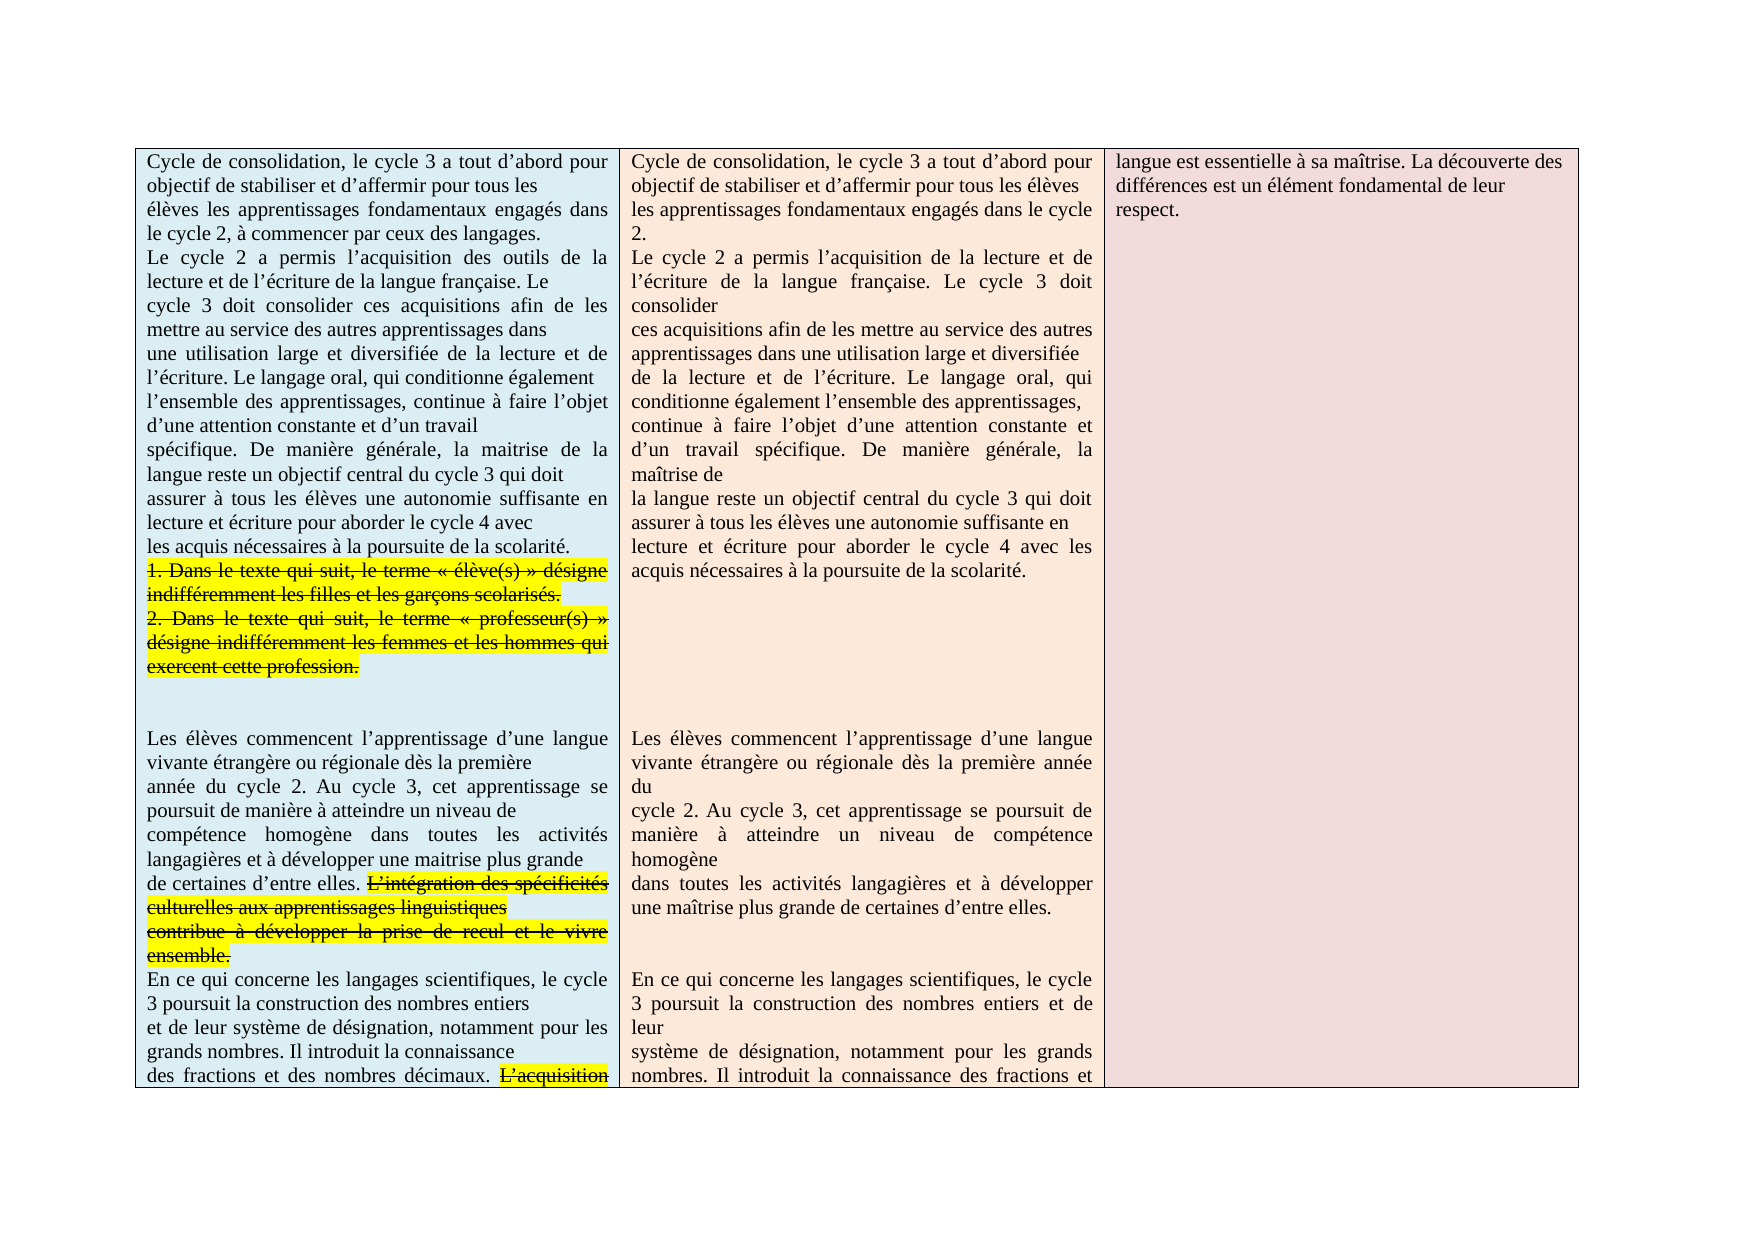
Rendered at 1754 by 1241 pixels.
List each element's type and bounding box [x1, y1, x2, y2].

table_cell [1105, 149, 1578, 1087]
table_cell [620, 149, 1104, 1087]
table_cell [136, 149, 619, 1087]
